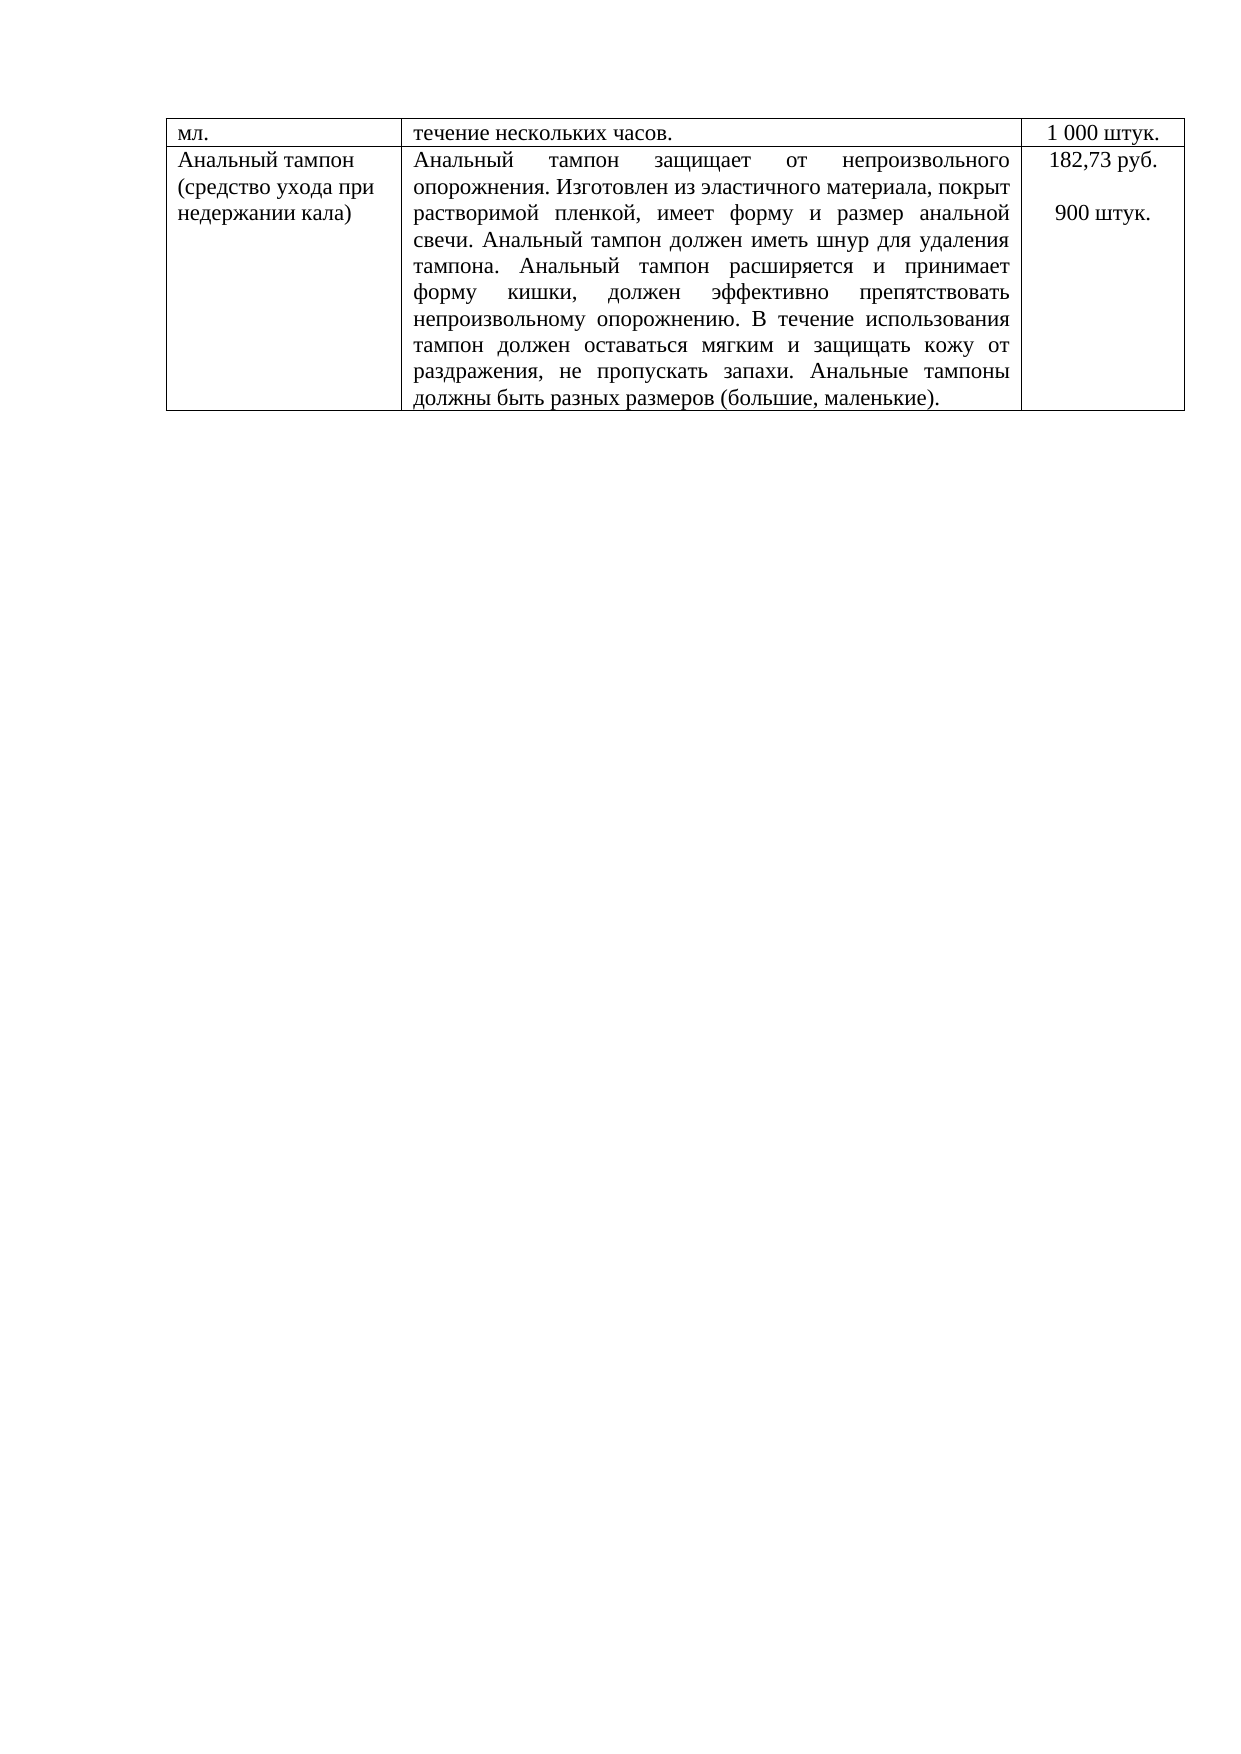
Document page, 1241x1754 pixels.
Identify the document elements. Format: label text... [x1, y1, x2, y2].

table_cell 182,73 руб. 900 штук. [1022, 147, 1184, 410]
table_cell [167, 119, 401, 146]
table_cell Анальный тампон (средство ухода при недержании кала) [167, 147, 401, 410]
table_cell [402, 119, 1021, 146]
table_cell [1022, 119, 1184, 146]
table_cell Анальный тампон защищает от непроизвольного опорожнения. Изготовлен из эластичного материала, покрыт растворимой пленкой, имеет форму и размер анальной свечи. Анальный тампон должен иметь шнур для удаления тампона. Анальный тампон расширяется и принимает форму кишки, должен эффективно препятствовать непроизвольному опорожнению. В течение использования тампон должен оставаться мягким и защищать кожу от раздражения, не пропускать запахи. Анальные тампоны должны быть разных размеров (большие, маленькие). [402, 147, 1021, 410]
